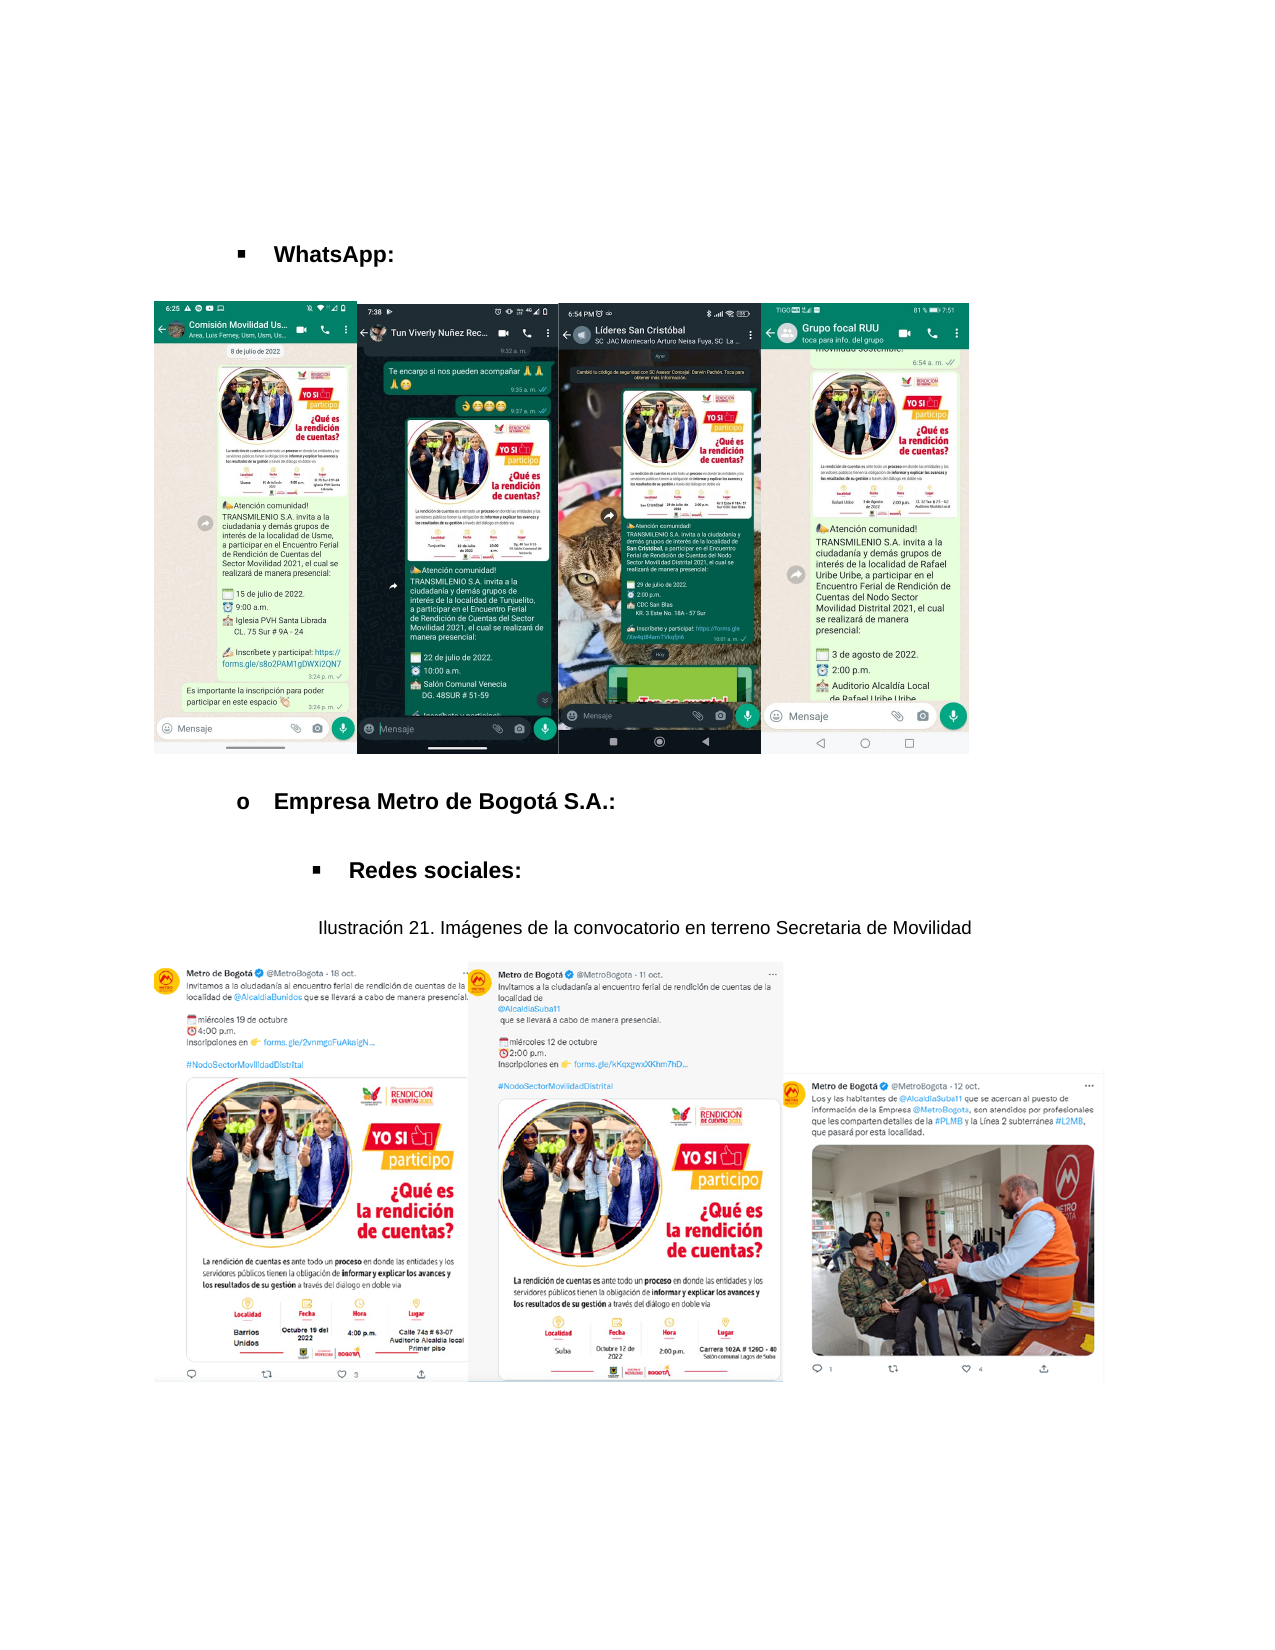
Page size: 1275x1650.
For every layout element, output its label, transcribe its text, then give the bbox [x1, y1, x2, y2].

list Empresa Metro de Bogotá S.A.: [236, 788, 1098, 817]
text Ilustración 21. Imágenes de la convocatorio en terreno Secretaria de Movilidad [154, 917, 1135, 939]
picture [154, 959, 1109, 1382]
list Redes sociales: [311, 857, 1098, 883]
picture [154, 301, 969, 754]
list WhatsApp: [236, 241, 1098, 267]
